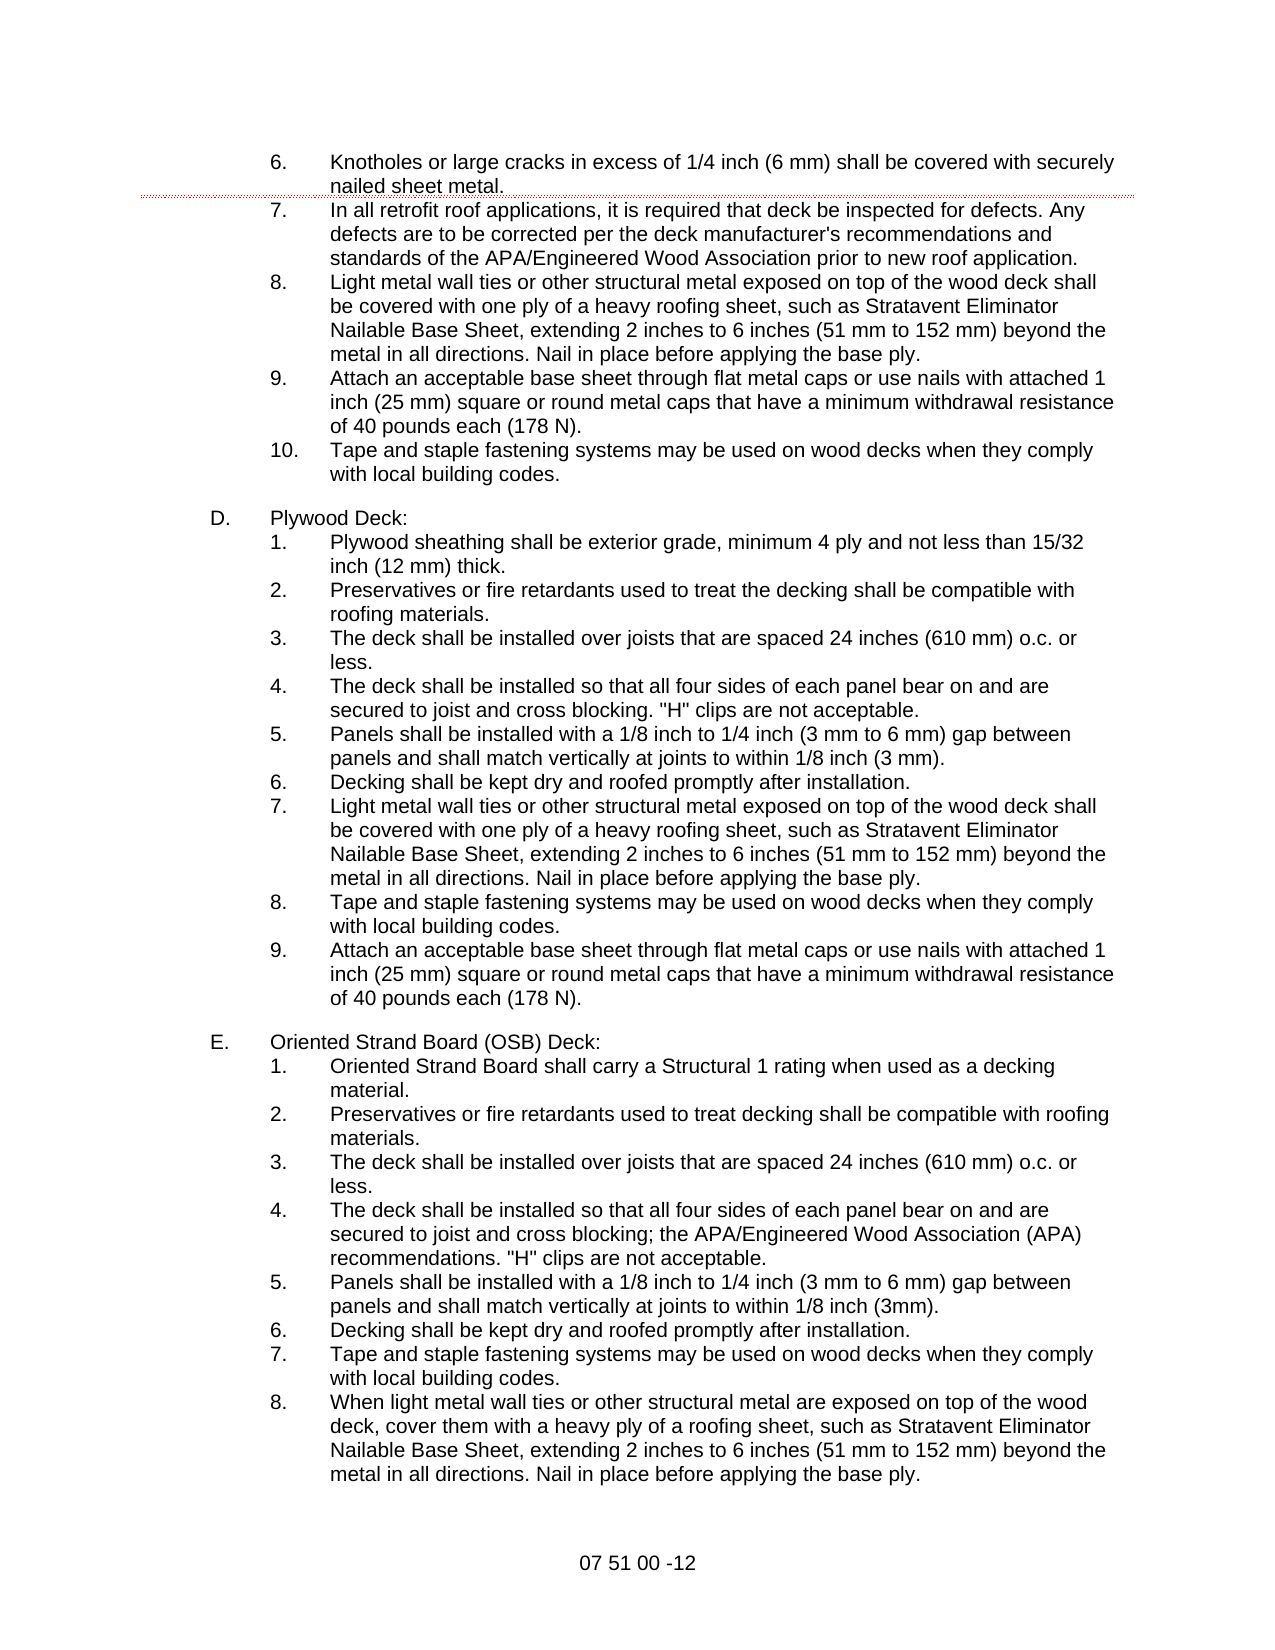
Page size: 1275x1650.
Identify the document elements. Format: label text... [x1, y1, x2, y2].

list Tape and staple fastening systems may be used on wood decks when they comply with local building codes. [270, 889, 1125, 937]
list Oriented Strand Board (OSB) Deck: [210, 1030, 1125, 1054]
list Attach an acceptable base sheet through flat metal caps or use nails with attached 1 inch (25 mm) square or round metal caps that have a minimum withdrawal resistance of 40 pounds each (178 N). [270, 366, 1125, 437]
list Tape and staple fastening systems may be used on wood decks when they comply with local building codes. [270, 1342, 1125, 1389]
list In all retrofit roof applications, it is required that deck be inspected for defects. Any defects are to be corrected per the deck manufacturer's recommendations and standards of the APA/Engineered Wood Association prior to new roof application. [270, 198, 1125, 270]
list The deck shall be installed so that all four sides of each panel bear on and are secured to joist and cross blocking. "H" clips are not acceptable. [270, 674, 1125, 722]
list The deck shall be installed over joists that are spaced 24 inches (610 mm) o.c. or less. [270, 626, 1125, 674]
list When light metal wall ties or other structural metal are exposed on top of the wood deck, cover them with a heavy ply of a roofing sheet, such as Stratavent Eliminator Nailable Base Sheet, extending 2 inches to 6 inches (51 mm to 152 mm) beyond the metal in all directions. Nail in place before applying the base ply. [270, 1389, 1125, 1485]
list Preservatives or fire retardants used to treat decking shall be compatible with roofing materials. [270, 1102, 1125, 1150]
list The deck shall be installed over joists that are spaced 24 inches (610 mm) o.c. or less. [270, 1150, 1125, 1198]
list Light metal wall ties or other structural metal exposed on top of the wood deck shall be covered with one ply of a heavy roofing sheet, such as Stratavent Eliminator Nailable Base Sheet, extending 2 inches to 6 inches (51 mm to 152 mm) beyond the metal in all directions. Nail in place before applying the base ply. [270, 794, 1125, 889]
list The deck shall be installed so that all four sides of each panel bear on and are secured to joist and cross blocking; the APA/Engineered Wood Association (APA) recommendations. "H" clips are not acceptable. [270, 1198, 1125, 1270]
list Oriented Strand Board shall carry a Structural 1 rating when used as a decking material. [270, 1054, 1125, 1102]
list Plywood Deck: [210, 506, 1125, 530]
list Decking shall be kept dry and roofed promptly after installation. [270, 1318, 1125, 1342]
list Decking shall be kept dry and roofed promptly after installation. [270, 770, 1125, 794]
list Plywood sheathing shall be exterior grade, minimum 4 ply and not less than 15/32 inch (12 mm) thick. [270, 530, 1125, 578]
list Preservatives or fire retardants used to treat the decking shall be compatible with roofing materials. [270, 578, 1125, 626]
list Knotholes or large cracks in excess of 1/4 inch (6 mm) shall be covered with securely nailed sheet metal. [270, 150, 1125, 198]
list Panels shall be installed with a 1/8 inch to 1/4 inch (3 mm to 6 mm) gap between panels and shall match vertically at joints to within 1/8 inch (3 mm). [270, 722, 1125, 770]
list Panels shall be installed with a 1/8 inch to 1/4 inch (3 mm to 6 mm) gap between panels and shall match vertically at joints to within 1/8 inch (3mm). [270, 1270, 1125, 1318]
list Light metal wall ties or other structural metal exposed on top of the wood deck shall be covered with one ply of a heavy roofing sheet, such as Stratavent Eliminator Nailable Base Sheet, extending 2 inches to 6 inches (51 mm to 152 mm) beyond the metal in all directions. Nail in place before applying the base ply. [270, 270, 1125, 366]
list Attach an acceptable base sheet through flat metal caps or use nails with attached 1 inch (25 mm) square or round metal caps that have a minimum withdrawal resistance of 40 pounds each (178 N). [270, 937, 1125, 1009]
list Tape and staple fastening systems may be used on wood decks when they comply with local building codes. [270, 437, 1125, 485]
